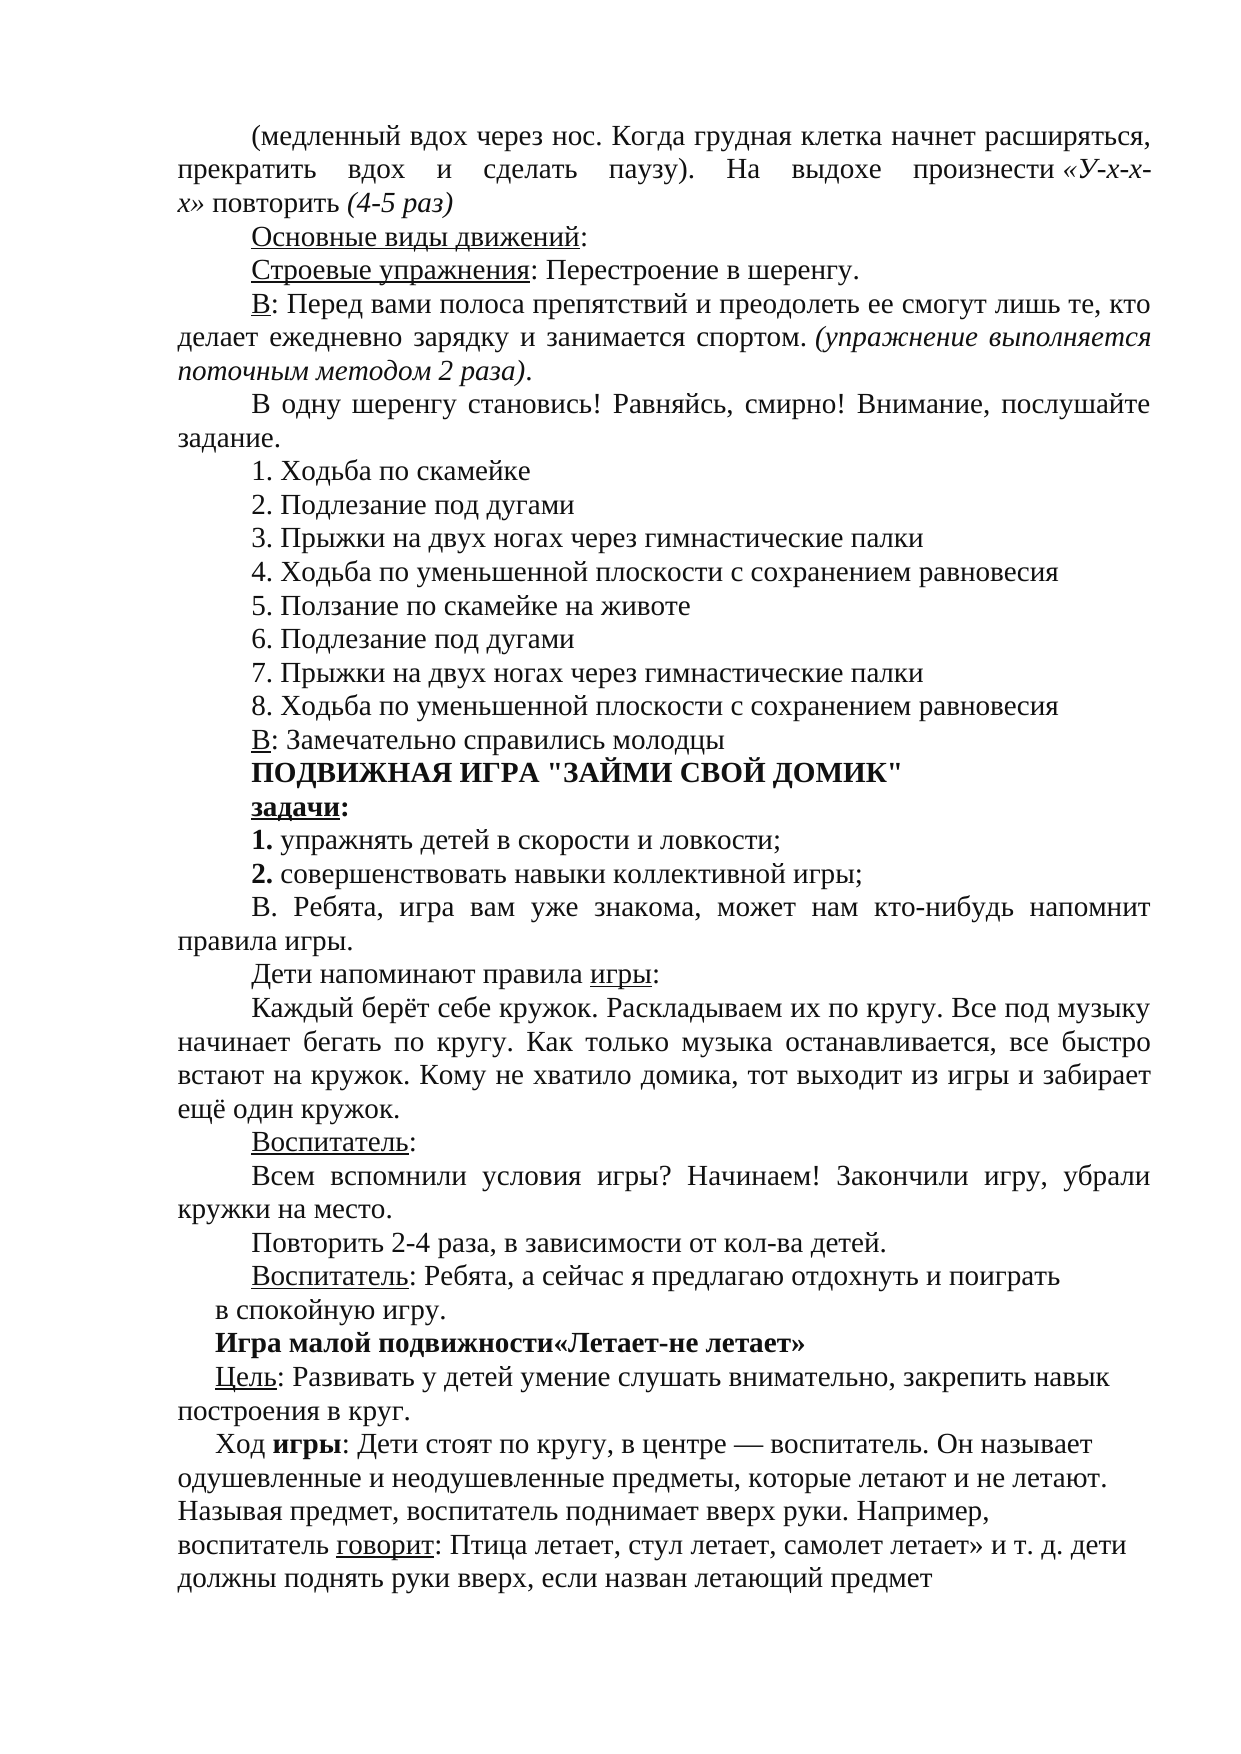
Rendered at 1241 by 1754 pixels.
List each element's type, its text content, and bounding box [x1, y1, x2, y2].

text Основные виды движений: [177, 219, 1152, 252]
text 6. Подлезание под дугами [177, 621, 1152, 655]
text Повторить 2-4 раза, в зависимости от кол-ва детей. [177, 1225, 1152, 1258]
text ПОДВИЖНАЯ ИГРА "ЗАЙМИ СВОЙ ДОМИК" [177, 755, 1152, 789]
text Строевые упражнения: Перестроение в шеренгу. [177, 252, 1152, 286]
text Воспитатель: Ребята, а сейчас я предлагаю отдохнуть и поиграть [177, 1258, 1152, 1292]
text 1. Ходьба по скамейке [177, 453, 1152, 487]
text В: Замечательно справились молодцы [177, 722, 1152, 755]
text 2. Подлезание под дугами [177, 487, 1152, 521]
text 3. Прыжки на двух ногах через гимнастические палки [177, 521, 1152, 554]
text в спокойную игру. [177, 1292, 1152, 1326]
text В. Ребята, игра вам уже знакома, может нам кто-нибудь напомнит правила игры. [177, 889, 1152, 957]
text 7. Прыжки на двух ногах через гимнастические палки [177, 655, 1152, 688]
text задачи: [177, 789, 1152, 822]
text Всем вспомнили условия игры? Начинаем! Закончили игру, убрали кружки на место. [177, 1158, 1152, 1225]
text В одну шеренгу становись! Равняйсь, смирно! Внимание, послушайте задание. [177, 386, 1152, 453]
text В: Перед вами полоса препятствий и преодолеть ее смогут лишь те, кто делает ежедневно зарядку и занимается спортом. (упражнение выполняется поточным методом 2 раза). [177, 286, 1152, 386]
text (медленный вдох через нос. Когда грудная клетка начнет расширяться, прекратить вдох и сделать паузу). На выдохе произнести «У-х-х-х» повторить (4-5 раз) [177, 118, 1152, 219]
text 8. Ходьба по уменьшенной плоскости с сохранением равновесия [177, 688, 1152, 722]
text 2. совершенствовать навыки коллективной игры; [177, 856, 1152, 889]
text 1. упражнять детей в скорости и ловкости; [177, 822, 1152, 856]
text 5. Ползание по скамейке на животе [177, 588, 1152, 621]
text Игра малой подвижности«Летает-не летает» [177, 1326, 1152, 1359]
text Воспитатель: [177, 1124, 1152, 1158]
text Дети напоминают правила игры: [177, 957, 1152, 990]
text 4. Ходьба по уменьшенной плоскости с сохранением равновесия [177, 554, 1152, 588]
text Ход игры: Дети стоят по кругу, в центре — воспитатель. Он называет одушевленные и неодушевленные предметы, которые летают и не летают. Называя предмет, воспитатель поднимает вверх руки. Например, воспитатель говорит: Птица летает, стул летает, самолет летает» и т. д. дети должны поднять руки вверх, если назван летающий предмет [177, 1426, 1152, 1594]
text Каждый берёт себе кружок. Раскладываем их по кругу. Все под музыку начинает бегать по кругу. Как только музыка останавливается, все быстро встают на кружок. Кому не хватило домика, тот выходит из игры и забирает ещё один кружок. [177, 990, 1152, 1124]
text Цель: Развивать у детей умение слушать внимательно, закрепить навык построения в круг. [177, 1359, 1152, 1426]
